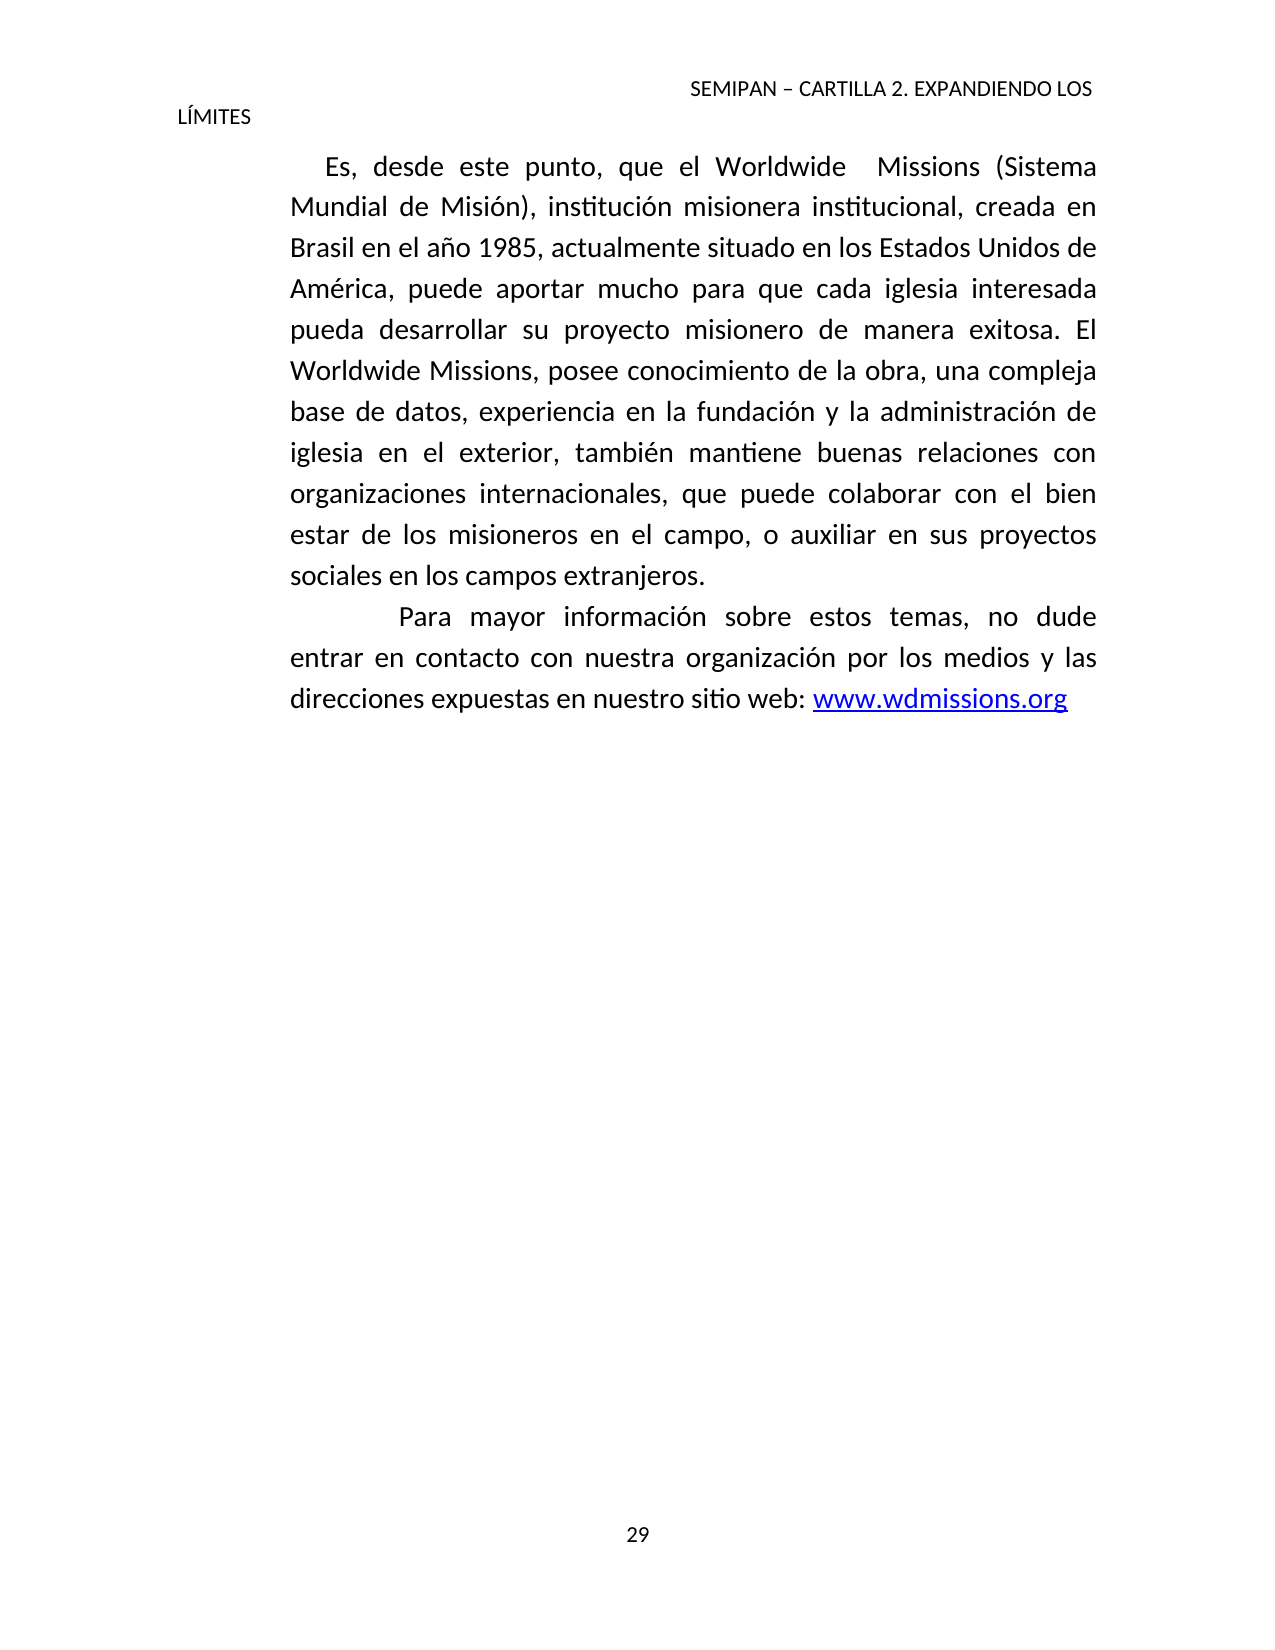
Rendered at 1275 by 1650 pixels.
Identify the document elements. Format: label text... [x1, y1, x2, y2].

list Para mayor información sobre estos temas, no dude entrar en contacto con nuestra organización por los medios y las direcciones expuestas en nuestro sitio web: www.wdmissions.org [290, 598, 1098, 715]
list Es, desde este punto, que el Worldwide Missions (Sistema Mundial de Misión), institución misionera institucional, creada en Brasil en el año 1985, actualmente situado en los Estados Unidos de América, puede aportar mucho para que cada iglesia interesada pueda desarrollar su proyecto misionero de manera exitosa. El Worldwide Missions, posee conocimiento de la obra, una compleja base de datos, experiencia en la fundación y la administración de iglesia en el exterior, también mantiene buenas relaciones con organizaciones internacionales, que puede colaborar con el bien estar de los misioneros en el campo, o auxiliar en sus proyectos sociales en los campos extranjeros. [290, 148, 1098, 593]
